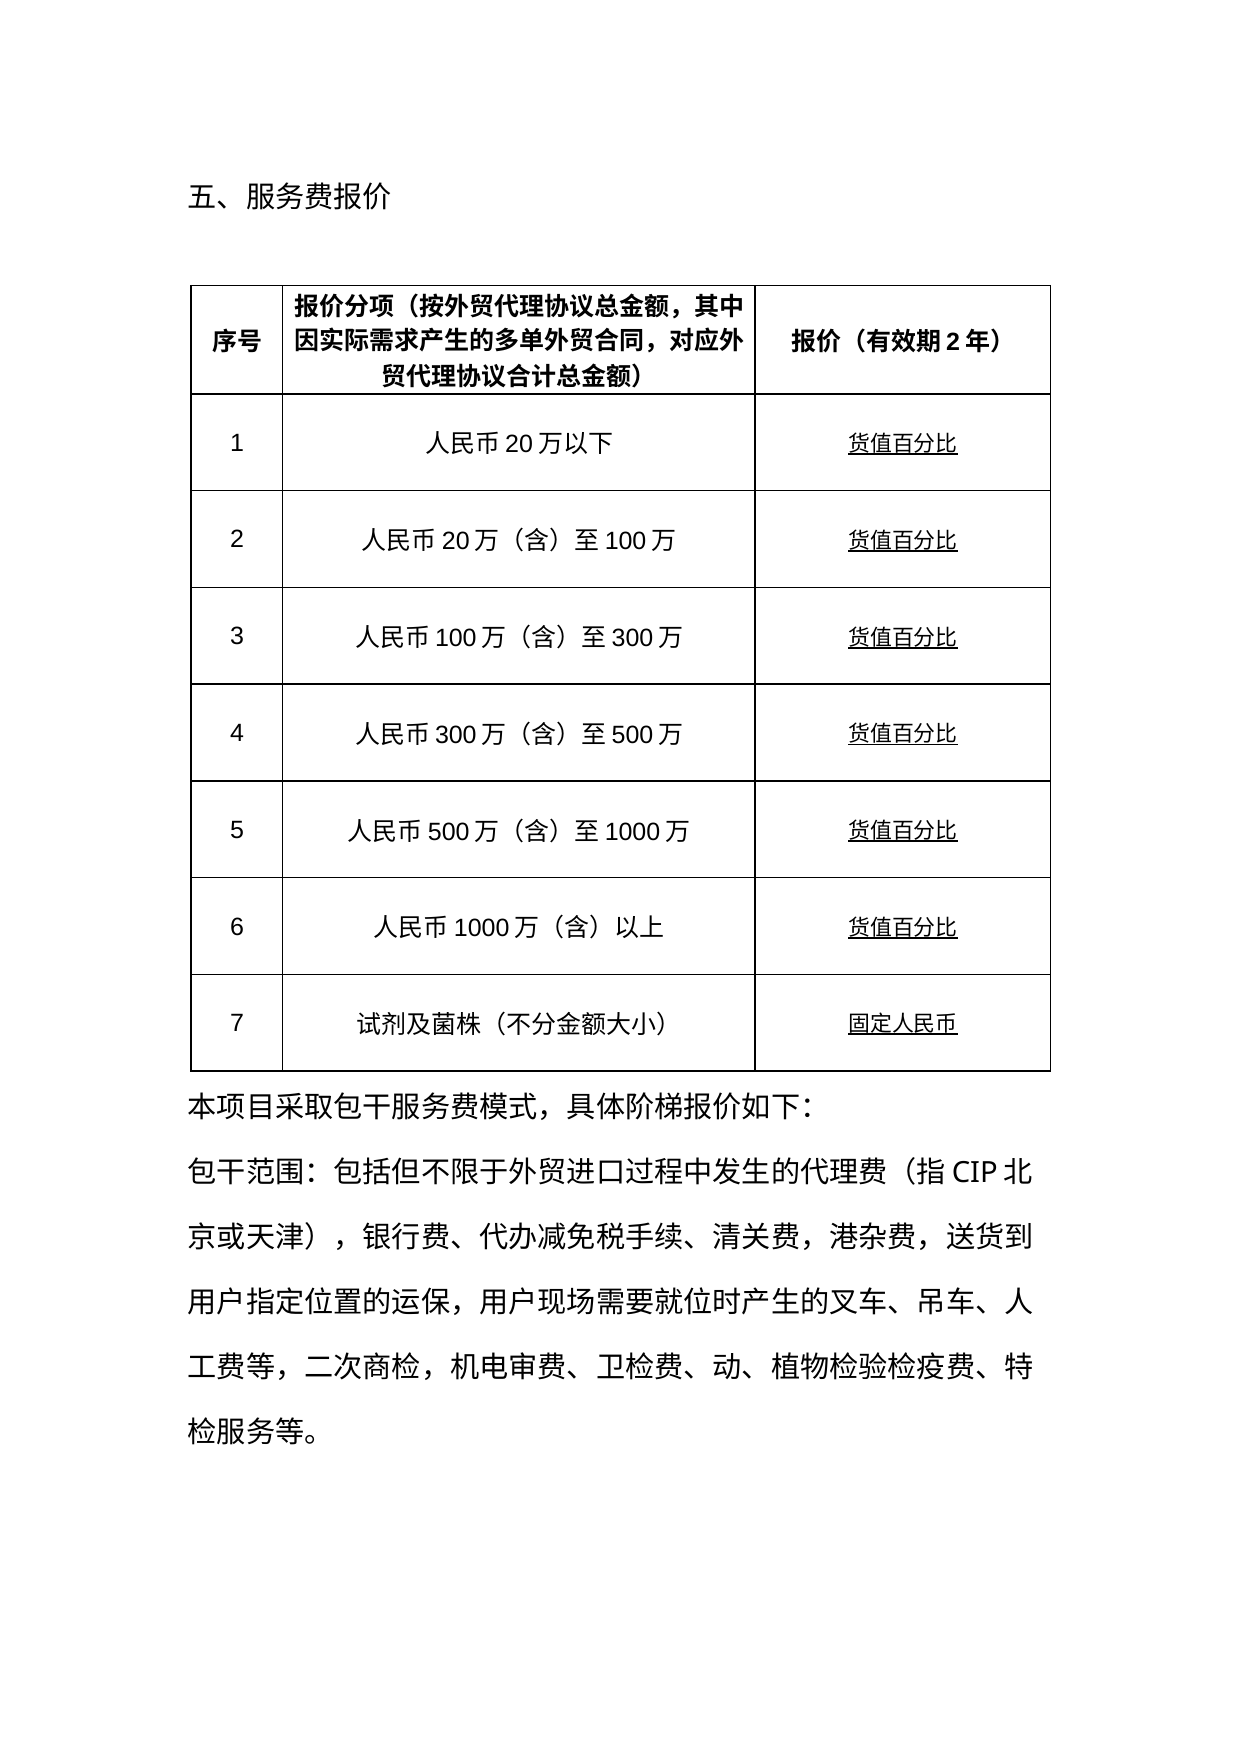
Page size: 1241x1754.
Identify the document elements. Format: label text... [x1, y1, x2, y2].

table_header 报价（有效期2年） [756, 286, 1050, 393]
table_cell 试剂及菌株（不分金额大小） [283, 975, 754, 1070]
table_cell 人民币20万（含）至100万 [283, 491, 754, 586]
text 本项目采取包干服务费模式，具体阶梯报价如下： [187, 227, 1053, 1137]
table_cell 人民币20万以下 [283, 395, 754, 489]
text 包干范围：包括但不限于外贸进口过程中发生的代理费（指CIP北京或天津），银行费、代办减免税手续、清关费，港杂费，送货到用户指定位置的运保，用户现场需要就位时产生的叉车、吊车、人工费等，二次商检，机电审费、卫检费、动、植物检验检疫费、特检服务等。 [187, 1137, 1053, 1462]
table_header 序号 [192, 286, 282, 393]
table_cell 2 [192, 491, 282, 586]
table_cell 7 [192, 975, 282, 1070]
table_cell 4 [192, 685, 282, 780]
table_cell 5 [192, 782, 282, 877]
table_cell 人民币500万（含）至1000万 [283, 782, 754, 877]
table_cell 货值百分比 [756, 588, 1050, 683]
table_cell 人民币100万（含）至300万 [283, 588, 754, 683]
table_cell 货值百分比 [756, 685, 1050, 780]
table_cell 固定人民币 [756, 975, 1050, 1070]
text 五、服务费报价 [187, 162, 1053, 227]
table_cell 货值百分比 [756, 878, 1050, 973]
table_cell 3 [192, 588, 282, 683]
table_cell 货值百分比 [756, 395, 1050, 489]
table_cell 货值百分比 [756, 491, 1050, 586]
table_cell 1 [192, 395, 282, 489]
table_cell 6 [192, 878, 282, 973]
table_cell 人民币300万（含）至500万 [283, 685, 754, 780]
table_cell 货值百分比 [756, 782, 1050, 877]
table_header 报价分项（按外贸代理协议总金额，其中因实际需求产生的多单外贸合同，对应外贸代理协议合计总金额） [283, 286, 754, 393]
table_cell 人民币1000万（含）以上 [283, 878, 754, 973]
